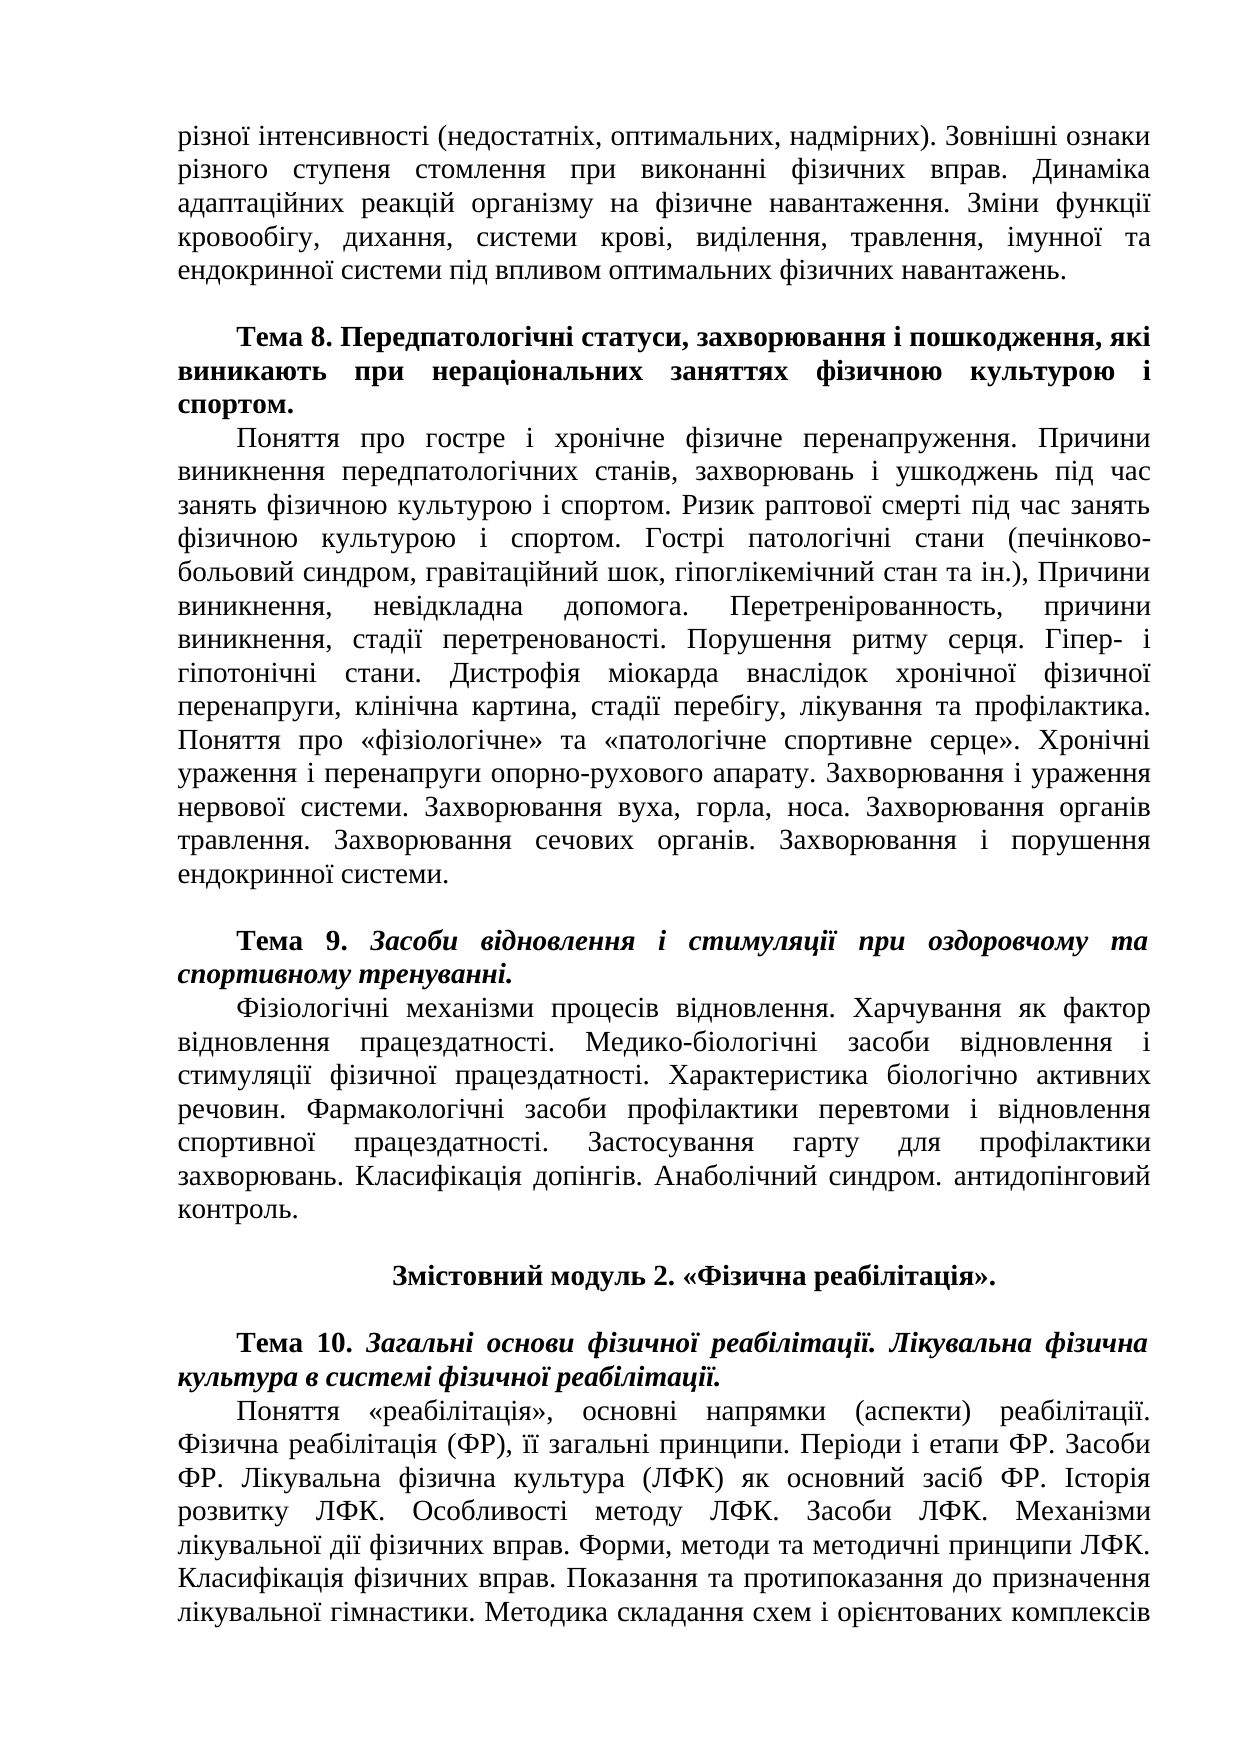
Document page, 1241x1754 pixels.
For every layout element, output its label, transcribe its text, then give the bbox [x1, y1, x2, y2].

text Тема 9. Засоби відновлення і стимуляції при оздоровчому та спортивному тренуванні. [177, 923, 1152, 990]
text Поняття про гостре і хронічне фізичне перенапруження. Причини виникнення передпатологічних станів, захворювань і ушкоджень під час занять фізичною культурою і спортом. Ризик раптової смерті під час занять фізичною культурою і спортом. Гострі патологічні стани (печінково-больовий синдром, гравітаційний шок, гіпоглікемічний стан та ін.), Причини виникнення, невідкладна допомога. Перетренірованность, причини виникнення, стадії перетренованості. Порушення ритму серця. Гіпер- і гіпотонічні стани. Дистрофія міокарда внаслідок хронічної фізичної перенапруги, клінічна картина, стадії перебігу, лікування та профілактика. Поняття про «фізіологічне» та «патологічне спортивне серце». Хронічні ураження і перенапруги опорно-рухового апарату. Захворювання і ураження нервової системи. Захворювання вуха, горла, носа. Захворювання органів травлення. Захворювання сечових органів. Захворювання і порушення ендокринної системи. [177, 420, 1152, 889]
text Тема 8. Передпатологічні статуси, захворювання і пошкодження, які виникають при нераціональних заняттях фізичною культурою і спортом. [177, 319, 1152, 420]
text Фізіологічні механізми процесів відновлення. Харчування як фактор відновлення працездатності. Медико-біологічні засоби відновлення і стимуляції фізичної працездатності. Характеристика біологічно активних речовин. Фармакологічні засоби профілактики перевтоми і відновлення спортивної працездатності. Застосування гарту для профілактики захворювань. Класифікація допінгів. Анаболічний синдром. антидопінговий контроль. [177, 990, 1152, 1225]
text Тема 10. Загальні основи фізичної реабілітації. Лікувальна фізична культура в системі фізичної реабілітації. [177, 1326, 1152, 1393]
text Змістовний модуль 2. «Фізична реабілітація». [177, 1258, 1152, 1292]
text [177, 1393, 1152, 1627]
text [177, 118, 1152, 286]
